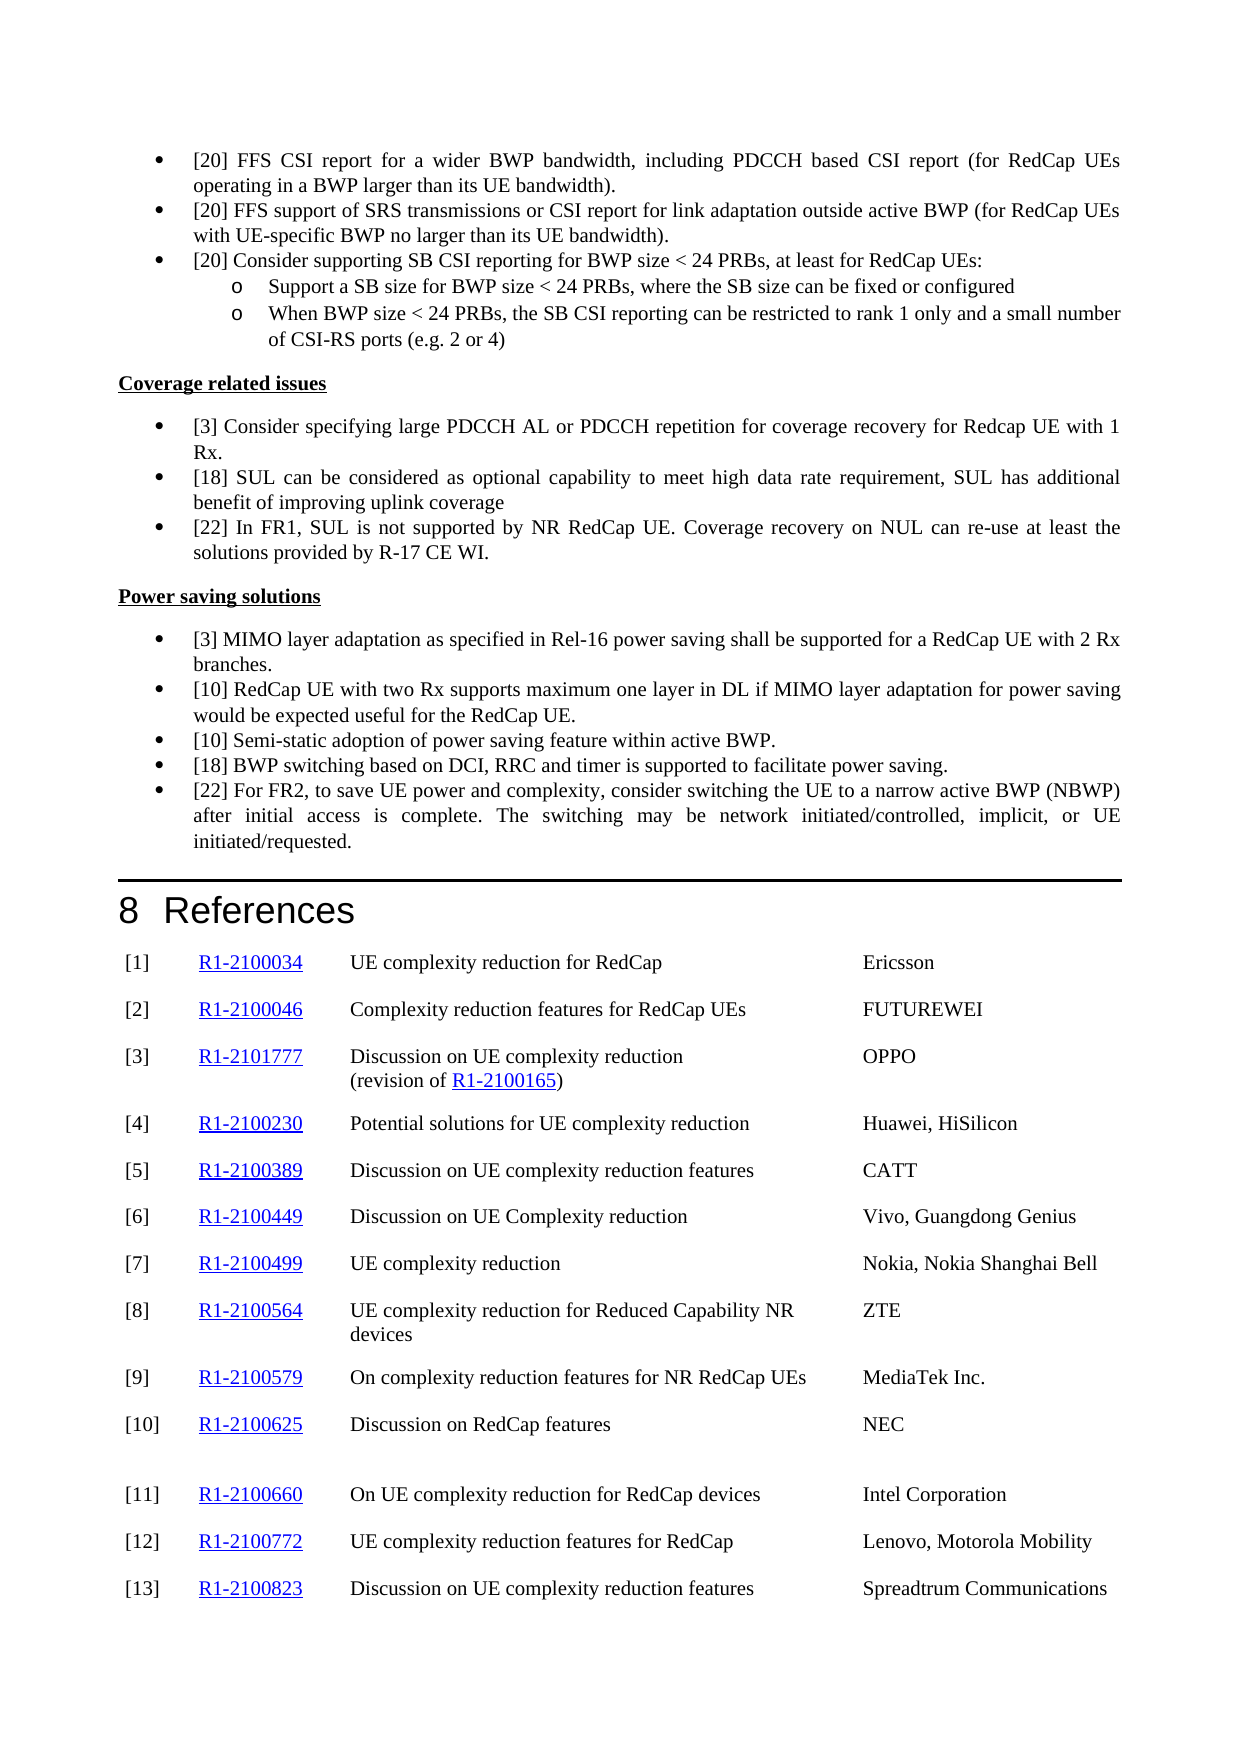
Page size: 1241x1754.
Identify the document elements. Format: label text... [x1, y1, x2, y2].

table_cell [3] [118, 1044, 191, 1111]
table_cell Vivo, Guangdong Genius [855, 1205, 1121, 1251]
table_cell Intel Corporation [855, 1482, 1121, 1529]
subtitle References [118, 882, 1122, 931]
text Coverage related issues [118, 371, 1122, 395]
table_cell R1-2100046 [191, 997, 343, 1044]
table_cell [11] [118, 1482, 191, 1529]
table_cell UE complexity reduction [343, 1251, 855, 1298]
list [18] BWP switching based on DCI, RRC and timer is supported to facilitate power saving. [156, 753, 1122, 777]
table_cell R1-2101777 [191, 1044, 343, 1111]
list Support a SB size for BWP size < 24 PRBs, where the SB size can be fixed or configured [231, 273, 1122, 299]
list [10] Semi-static adoption of power saving feature within active BWP. [156, 728, 1122, 752]
table_cell Nokia, Nokia Shanghai Bell [855, 1251, 1121, 1298]
table_header [1] [118, 950, 191, 997]
table_cell FUTUREWEI [855, 997, 1121, 1044]
table_cell [7] [118, 1251, 191, 1298]
table_cell Huawei, HiSilicon [855, 1111, 1121, 1158]
table_cell UE complexity reduction for Reduced Capability NR devices [343, 1298, 855, 1365]
table_cell R1-2100823 [191, 1576, 343, 1623]
table_cell MediaTek Inc. [855, 1365, 1121, 1412]
table_cell Spreadtrum Communications [855, 1576, 1121, 1623]
table_cell R1-2100660 [191, 1482, 343, 1529]
table_header UE complexity reduction for RedCap [343, 950, 855, 997]
table_cell R1-2100449 [191, 1205, 343, 1251]
list [20] FFS CSI report for a wider BWP bandwidth, including PDCCH based CSI report (for RedCap UEs operating in a BWP larger than its UE bandwidth). [156, 147, 1122, 197]
table_cell ZTE [855, 1298, 1121, 1365]
table_cell Discussion on UE complexity reduction features [343, 1158, 855, 1204]
table_cell R1-2100579 [191, 1365, 343, 1412]
table_cell Potential solutions for UE complexity reduction [343, 1111, 855, 1158]
table_cell [12] [118, 1529, 191, 1576]
table_cell [10] [118, 1412, 191, 1482]
table_cell Discussion on UE complexity reduction features [343, 1576, 855, 1623]
table_cell [5] [118, 1158, 191, 1204]
table_cell [4] [118, 1111, 191, 1158]
list [22] For FR2, to save UE power and complexity, consider switching the UE to a narrow active BWP (NBWP) after initial access is complete. The switching may be network initiated/controlled, implicit, or UE initiated/requested. [156, 778, 1122, 853]
table_header R1-2100034 [191, 950, 343, 997]
list [20] Consider supporting SB CSI reporting for BWP size < 24 PRBs, at least for RedCap UEs: [156, 248, 1122, 272]
table_cell On complexity reduction features for NR RedCap UEs [343, 1365, 855, 1412]
list [3] MIMO layer adaptation as specified in Rel-16 power saving shall be supported for a RedCap UE with 2 Rx branches. [156, 627, 1122, 676]
table_cell OPPO [855, 1044, 1121, 1111]
table_cell Discussion on RedCap features [343, 1412, 855, 1482]
list When BWP size < 24 PRBs, the SB CSI reporting can be restricted to rank 1 only and a small number of CSI-RS ports (e.g. 2 or 4) [231, 301, 1122, 351]
table_cell R1-2100772 [191, 1529, 343, 1576]
table_cell R1-2100230 [191, 1111, 343, 1158]
table_cell R1-2100625 [191, 1412, 343, 1482]
table_header Ericsson [855, 950, 1121, 997]
table_cell NEC [855, 1412, 1121, 1482]
table_cell [9] [118, 1365, 191, 1412]
table_cell [8] [118, 1298, 191, 1365]
list [10] RedCap UE with two Rx supports maximum one layer in DL if MIMO layer adaptation for power saving would be expected useful for the RedCap UE. [156, 677, 1122, 727]
table_cell UE complexity reduction features for RedCap [343, 1529, 855, 1576]
table_cell [6] [118, 1205, 191, 1251]
table_cell R1-2100389 [191, 1158, 343, 1204]
table_cell Discussion on UE complexity reduction (revision of R1-2100165) [343, 1044, 855, 1111]
list [3] Consider specifying large PDCCH AL or PDCCH repetition for coverage recovery for Redcap UE with 1 Rx. [156, 414, 1122, 464]
list [22] In FR1, SUL is not supported by NR RedCap UE. Coverage recovery on NUL can re-use at least the solutions provided by R-17 CE WI. [156, 515, 1122, 564]
table_cell On UE complexity reduction for RedCap devices [343, 1482, 855, 1529]
table_cell R1-2100499 [191, 1251, 343, 1298]
table_cell CATT [855, 1158, 1121, 1204]
table_cell [2] [118, 997, 191, 1044]
table_cell R1-2100564 [191, 1298, 343, 1365]
table_cell Discussion on UE Complexity reduction [343, 1205, 855, 1251]
table_cell Complexity reduction features for RedCap UEs [343, 997, 855, 1044]
text Power saving solutions [118, 584, 1122, 608]
table_cell Lenovo, Motorola Mobility [855, 1529, 1121, 1576]
list [18] SUL can be considered as optional capability to meet high data rate requirement, SUL has additional benefit of improving uplink coverage [156, 464, 1122, 514]
table_cell [13] [118, 1576, 191, 1623]
list [20] FFS support of SRS transmissions or CSI report for link adaptation outside active BWP (for RedCap UEs with UE-specific BWP no larger than its UE bandwidth). [156, 198, 1122, 247]
